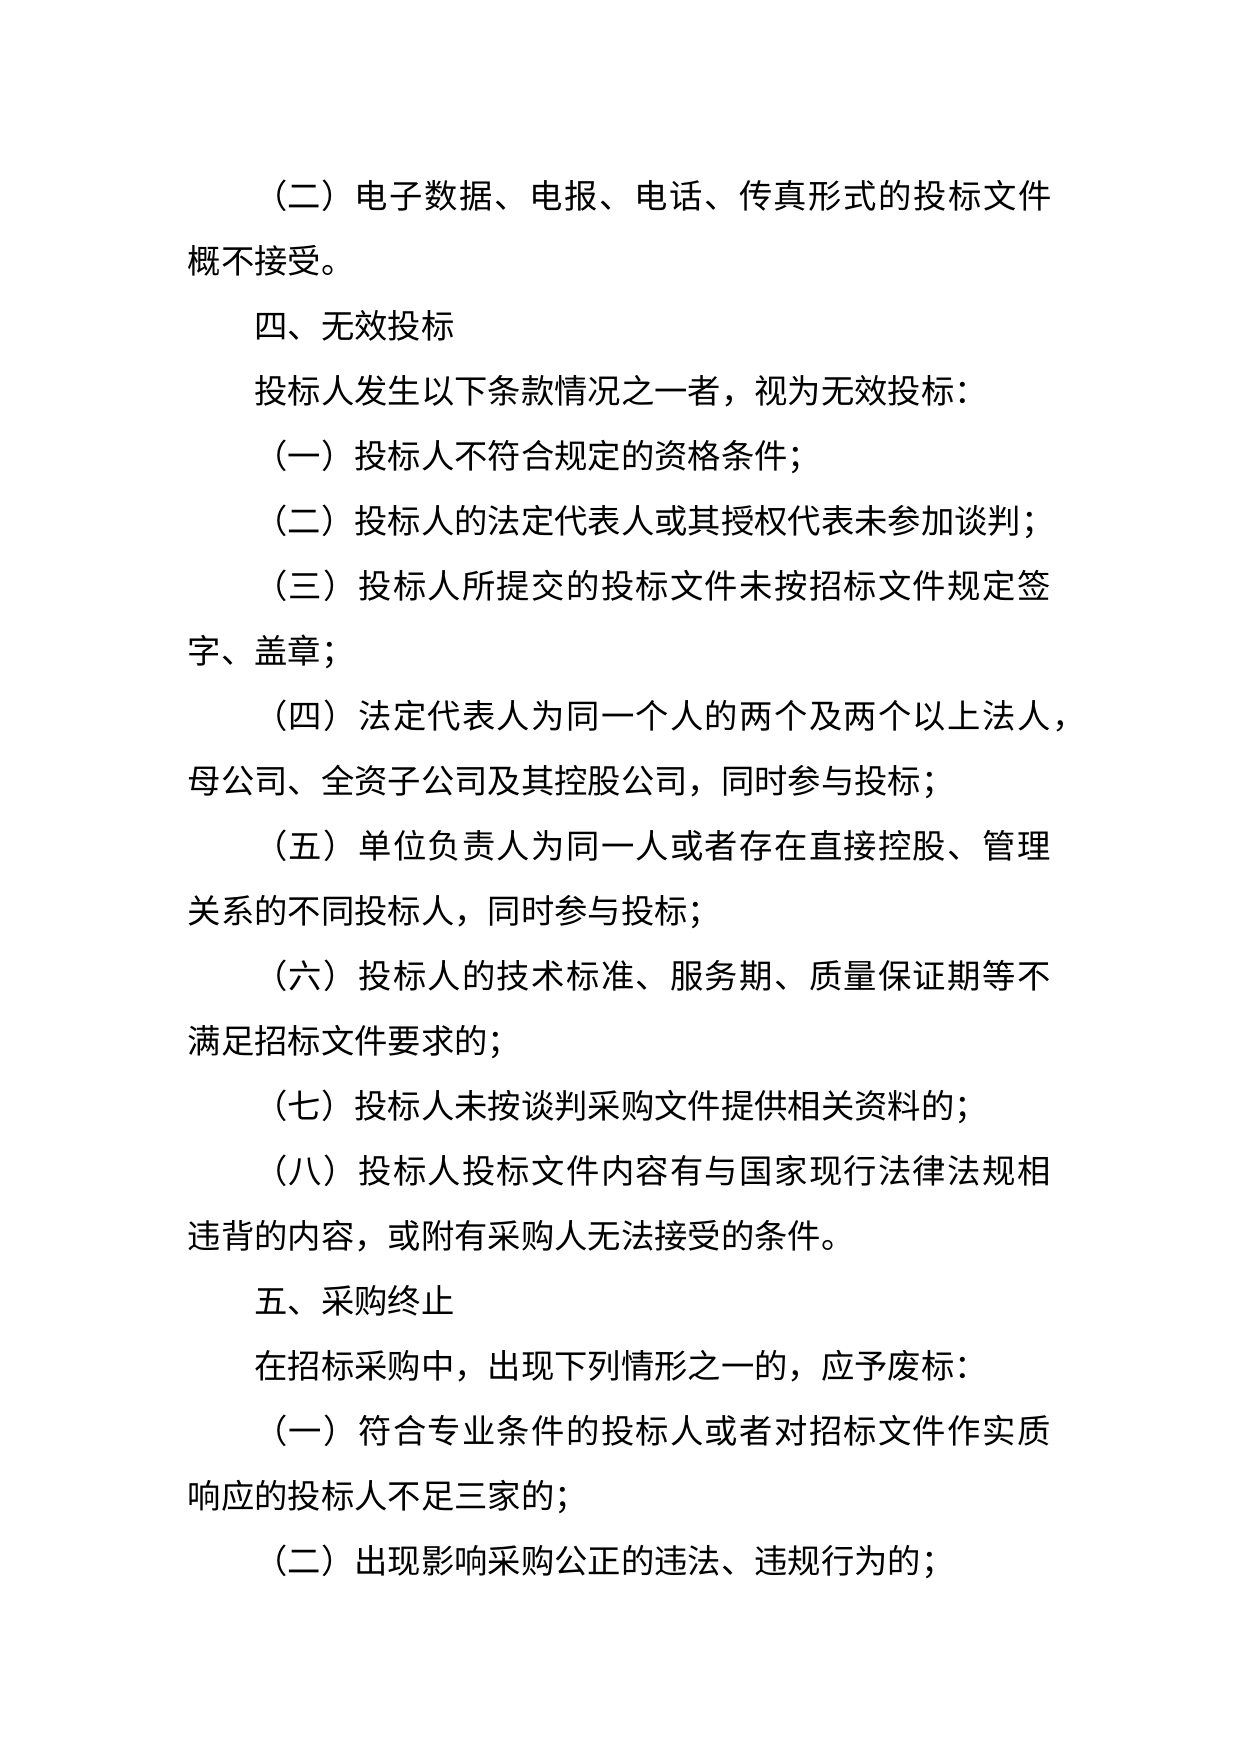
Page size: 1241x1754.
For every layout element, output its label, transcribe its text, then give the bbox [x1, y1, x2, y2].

text （八）投标人投标文件内容有与国家现行法律法规相违背的内容，或附有采购人无法接受的条件。 [187, 1137, 1053, 1267]
text （二）投标人的法定代表人或其授权代表未参加谈判； [187, 487, 1053, 552]
text （六）投标人的技术标准、服务期、质量保证期等不满足招标文件要求的； [187, 942, 1053, 1072]
text （二）出现影响采购公正的违法、违规行为的； [187, 1527, 1053, 1592]
text 四、无效投标 [187, 292, 1053, 357]
text （四）法定代表人为同一个人的两个及两个以上法人，母公司、全资子公司及其控股公司，同时参与投标； [187, 682, 1053, 812]
list 电子数据、电报、电话、传真形式的投标文件概不接受。 [187, 162, 1053, 292]
text （五）单位负责人为同一人或者存在直接控股、管理关系的不同投标人，同时参与投标； [187, 812, 1053, 942]
text 五、采购终止 [187, 1267, 1053, 1332]
text 在招标采购中，出现下列情形之一的，应予废标： [187, 1332, 1053, 1397]
text （三）投标人所提交的投标文件未按招标文件规定签字、盖章； [187, 552, 1053, 682]
text （一）投标人不符合规定的资格条件； [187, 422, 1053, 487]
text 投标人发生以下条款情况之一者，视为无效投标： [187, 357, 1053, 422]
text （七）投标人未按谈判采购文件提供相关资料的； [187, 1072, 1053, 1137]
text （一）符合专业条件的投标人或者对招标文件作实质响应的投标人不足三家的； [187, 1397, 1053, 1527]
